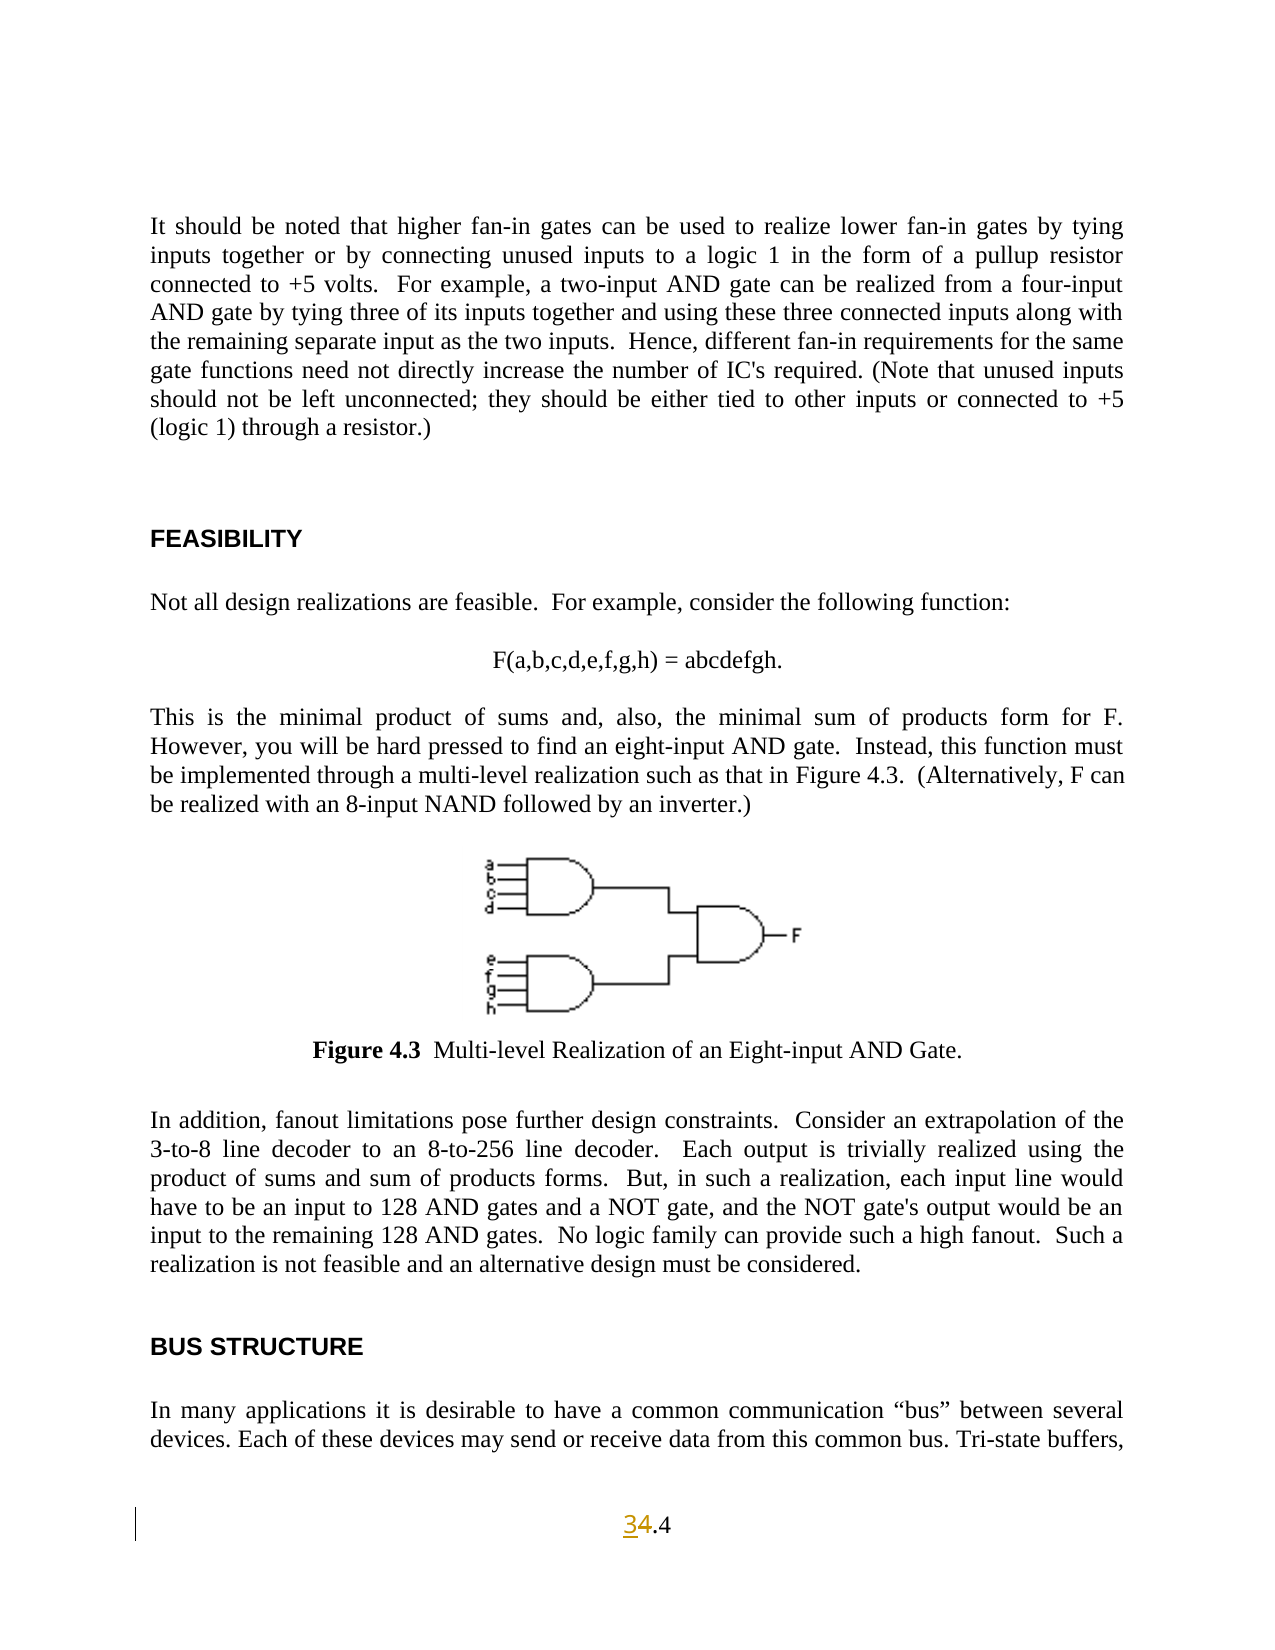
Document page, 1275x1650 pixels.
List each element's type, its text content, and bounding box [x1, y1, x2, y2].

text Figure 4.3 Multi-level Realization of an Eight-input AND Gate. [150, 1035, 1125, 1064]
subtitle FEASIBILITY [150, 524, 1125, 552]
text F(a,b,c,d,e,f,g,h) = abcdefgh. [150, 645, 1125, 674]
text Not all design realizations are feasible. For example, consider the following function: [150, 587, 1125, 616]
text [150, 1395, 1125, 1453]
text It should be noted that higher fan-in gates can be used to realize lower fan-in gates by tying inputs together or by connecting unused inputs to a logic 1 in the form of a pullup resistor connected to +5 volts. For example, a two-input AND gate can be realized from a four-input AND gate by tying three of its inputs together and using these three connected inputs along with the remaining separate input as the two inputs. Hence, different fan-in requirements for the same gate functions need not directly increase the number of IC's required. (Note that unused inputs should not be left unconnected; they should be either tied to other inputs or connected to +5 (logic 1) through a resistor.) [150, 211, 1125, 441]
text In addition, fanout limitations pose further design constraints. Consider an extrapolation of the 3-to-8 line decoder to an 8-to-256 line decoder. Each output is trivially realized using the product of sums and sum of products forms. But, in such a realization, each input line would have to be an input to 128 AND gates and a NOT gate, and the NOT gate's output would be an input to the remaining 128 AND gates. No logic family can provide such a high fanout. Such a realization is not feasible and an alternative design must be considered. [150, 1105, 1125, 1278]
subtitle BUS STRUCTURE [150, 1332, 1125, 1360]
